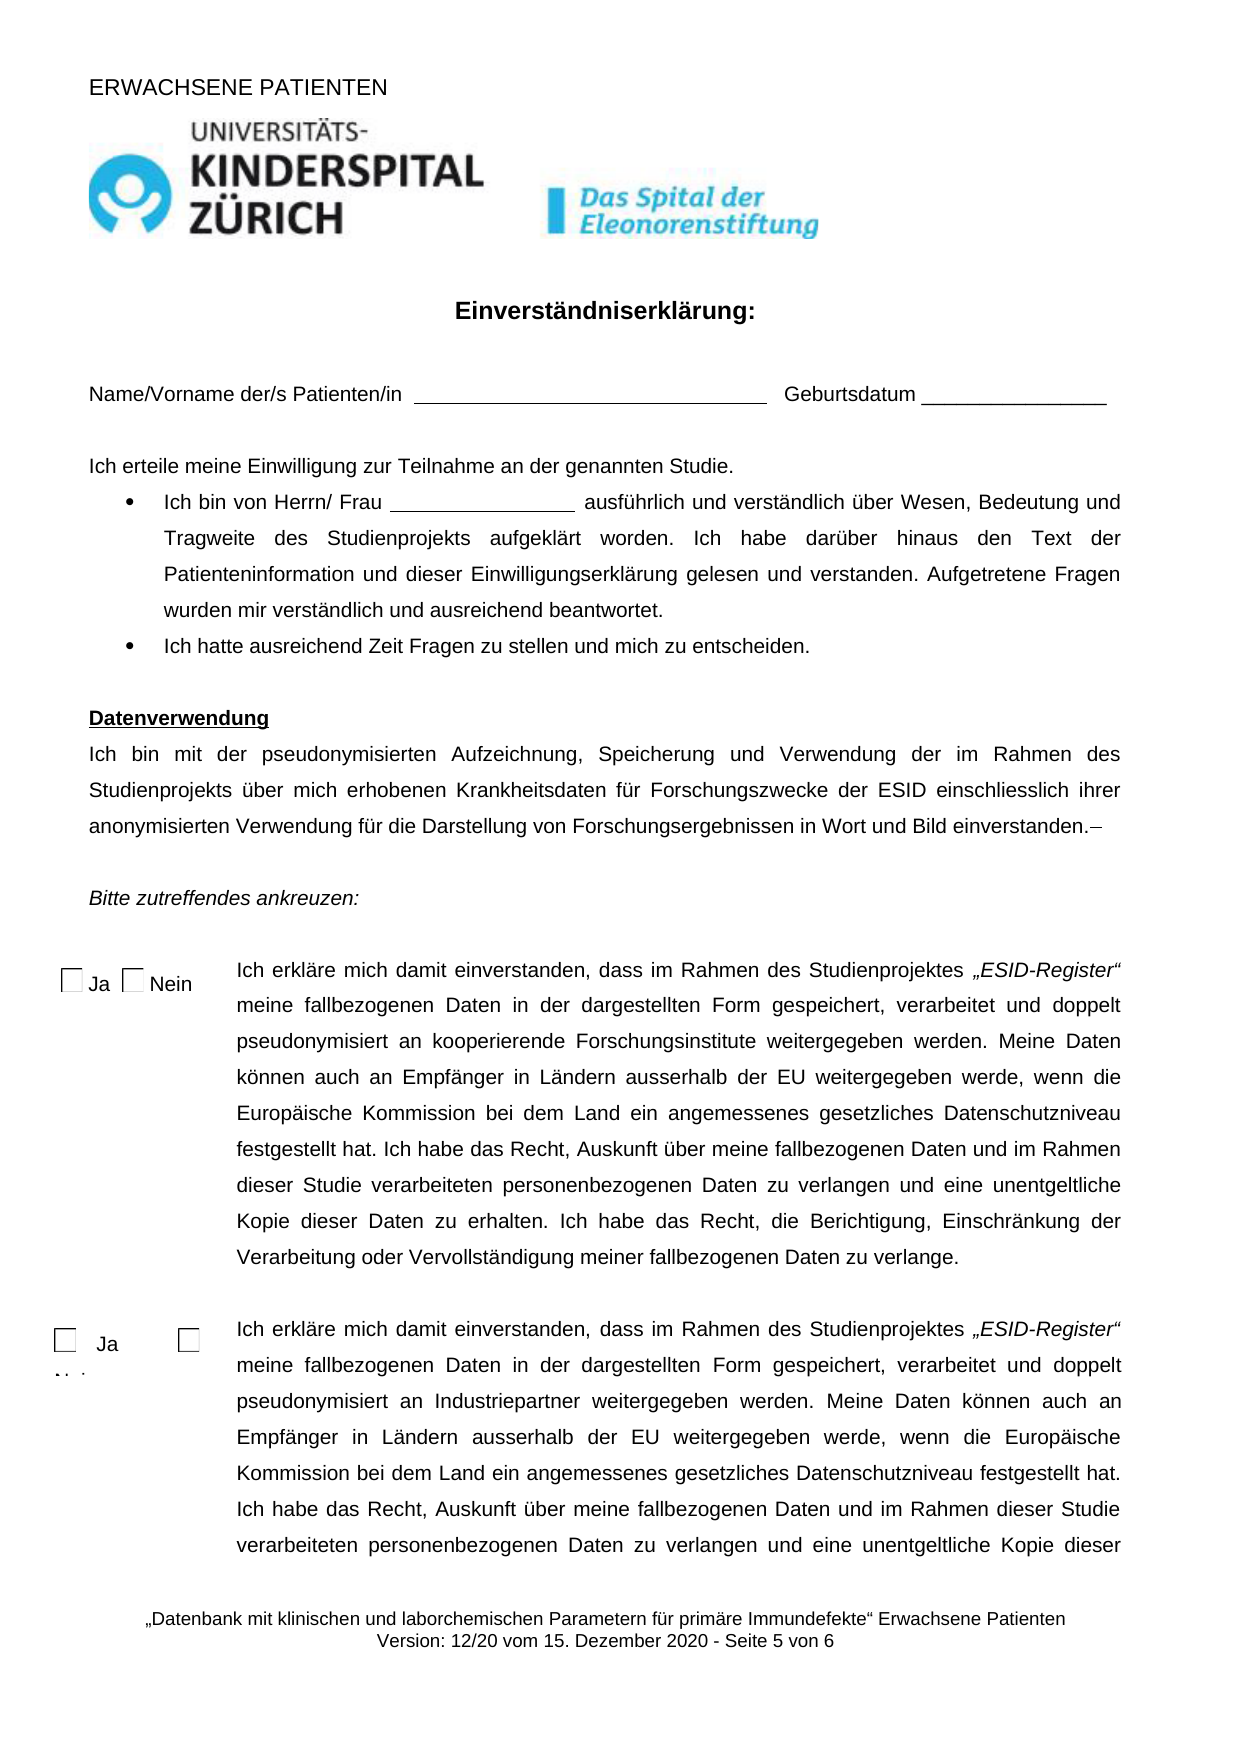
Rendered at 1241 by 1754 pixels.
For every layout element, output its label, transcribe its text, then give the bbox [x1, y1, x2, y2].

text Ich bin mit der pseudonymisierten Aufzeichnung, Speicherung und Verwendung der im Rahmen des Studienprojekts über mich erhobenen Krankheitsdaten für Forschungszwecke der ESID einschliesslich ihrer anonymisierten Verwendung für die Darstellung von Forschungsergebnissen in Wort und Bild einverstanden. [89, 742, 1122, 838]
text Ich erkläre mich damit einverstanden, dass im Rahmen des Studienprojektes „ESID-Register“ meine fallbezogenen Daten in der dargestellten Form gespeichert, verarbeitet und doppelt pseudonymisiert an kooperierende Forschungsinstitute weitergegeben werden. Meine Daten können auch an Empfänger in Ländern ausserhalb der EU weitergegeben werde, wenn die Europäische Kommission bei dem Land ein angemessenes gesetzliches Datenschutzniveau festgestellt hat. Ich habe das Recht, Auskunft über meine fallbezogenen Daten und im Rahmen dieser Studie verarbeiteten personenbezogenen Daten zu verlangen und eine unentgeltliche Kopie dieser Daten zu erhalten. Ich habe das Recht, die Berichtigung, Einschränkung der Verarbeitung oder Vervollständigung meiner fallbezogenen Daten zu verlange. [236, 957, 1122, 1269]
text Ich erteile meine Einwilligung zur Teilnahme an der genannten Studie. [89, 454, 1122, 478]
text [236, 1317, 1122, 1556]
text Datenverwendung [89, 706, 1122, 730]
list Ich hatte ausreichend Zeit Fragen zu stellen und mich zu entscheiden. [126, 634, 1122, 658]
text Name/Vorname der/s Patienten/in Geburtsdatum ________________ [89, 382, 1122, 406]
text Einverständniserklärung: [89, 296, 1122, 325]
list Ich bin von Herrn/ Frau ausführlich und verständlich über Wesen, Bedeutung und Tragweite des Studienprojekts aufgeklärt worden. Ich habe darüber hinaus den Text der Patienteninformation und dieser Einwilligungserklärung gelesen und verstanden. Aufgetretene Fragen wurden mir verständlich und ausreichend beantwortet. [126, 490, 1122, 622]
text Bitte zutreffendes ankreuzen: [89, 886, 1122, 909]
